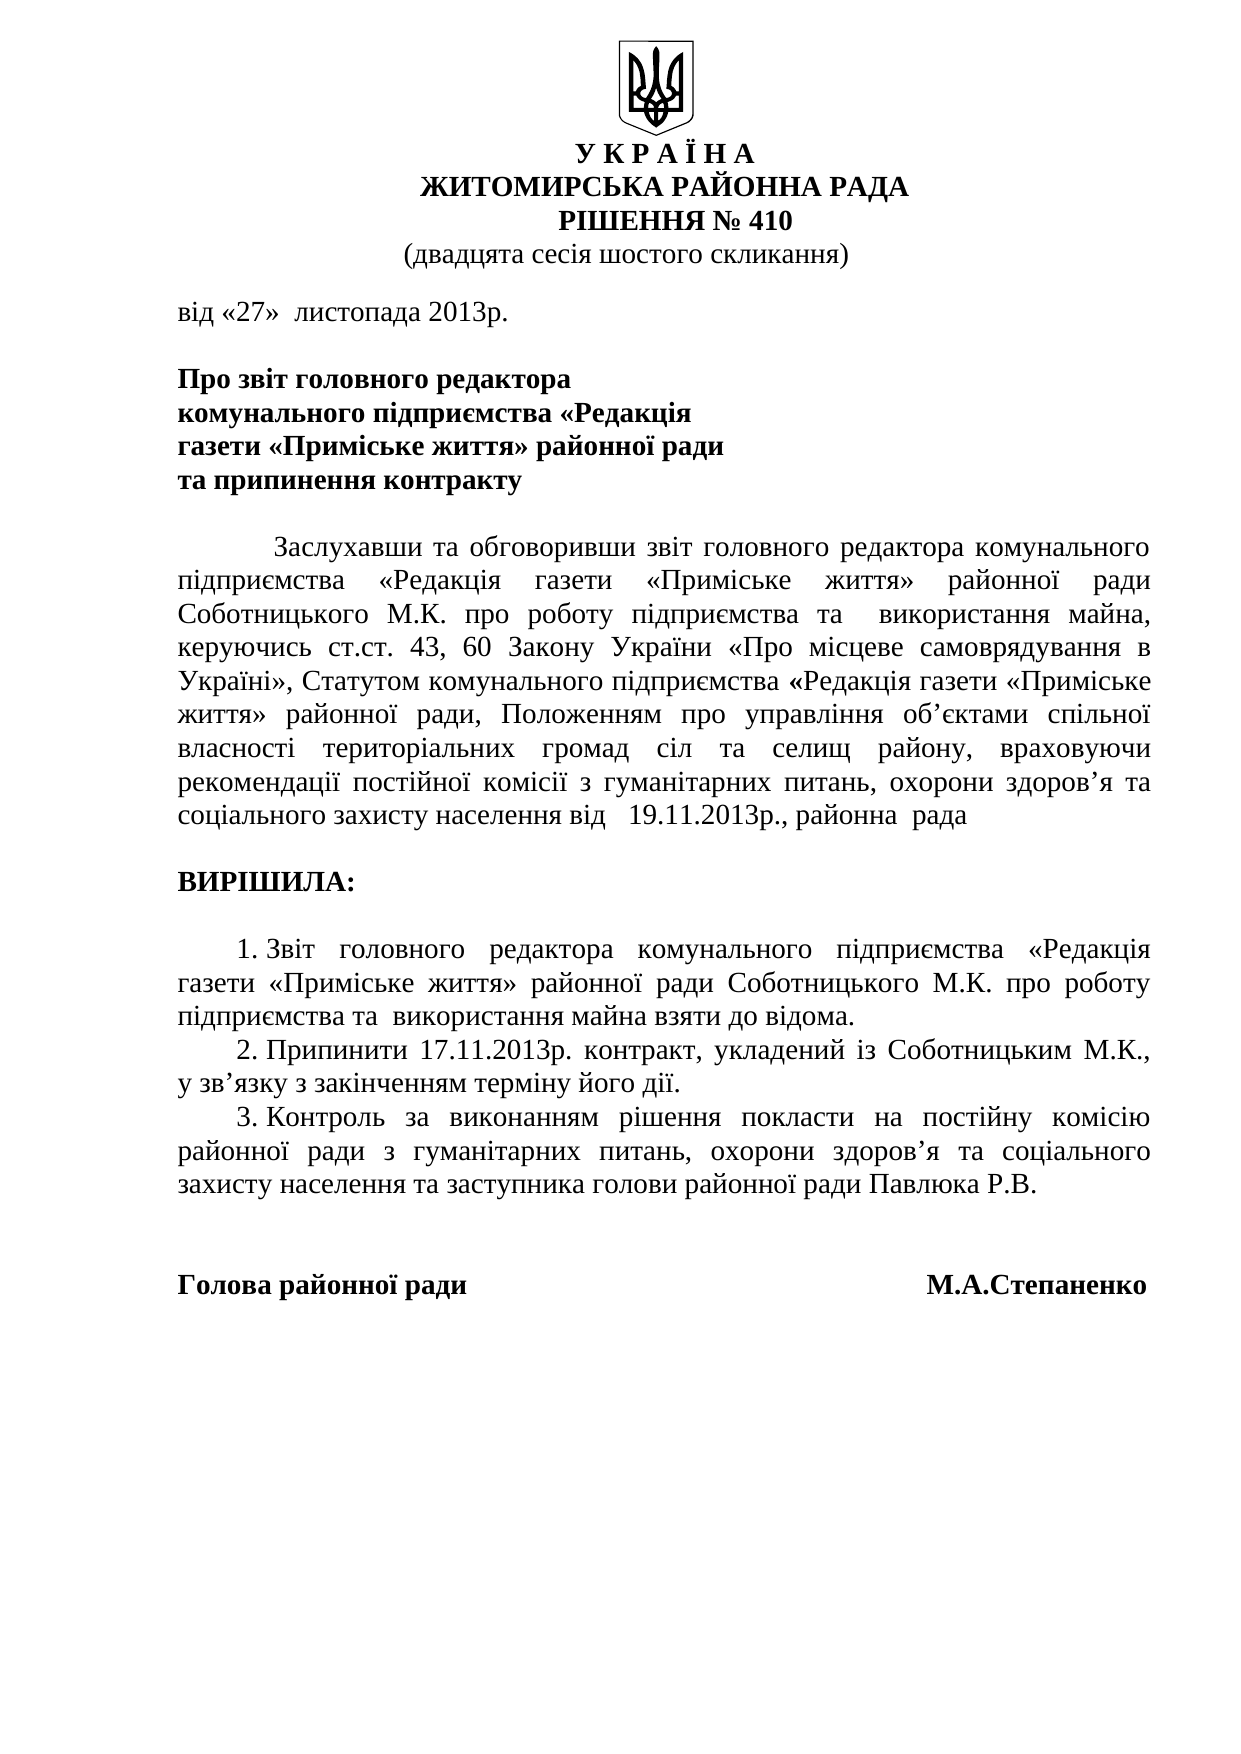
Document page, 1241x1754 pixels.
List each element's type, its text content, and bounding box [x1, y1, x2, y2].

text ЖИТОМИРСЬКА РАЙОННА РАДА [177, 169, 1152, 203]
text (двадцята сесія шостого скликання) [177, 237, 1152, 270]
list Контроль за виконанням рішення покласти на постійну комісію районної ради з гуманітарних питань, охорони здоров’я та соціального захисту населення та заступника голови районної ради Павлюка Р.В. [177, 1099, 1152, 1200]
text Про звіт головного редактора [177, 361, 1152, 395]
text Голова районної ради М.А.Степаненко [177, 1267, 1152, 1300]
text РІШЕННЯ № 410 [177, 203, 1152, 237]
text Заслухавши та обговоривши звіт головного редактора комунального підприємства «Редакція газети «Приміське життя» районної ради Соботницького М.К. про роботу підприємства та використання майна, керуючись ст.ст. 43, 60 Закону України «Про місцеве самоврядування в Україні», Статутом комунального підприємства «Редакція газети «Приміське життя» районної ради, Положенням про управління об’єктами спільної власності територіальних громад сіл та селищ району, враховуючи рекомендації постійної комісії з гуманітарних питань, охорони здоров’я та соціального захисту населення від 19.11.2013р., районна рада [177, 529, 1152, 831]
text ВИРІШИЛА: [177, 864, 1152, 898]
text та припинення контракту [177, 462, 1152, 495]
text газети «Приміське життя» районної ради [177, 428, 1152, 462]
text У К Р А Ї Н А [177, 29, 1152, 169]
list Припинити 17.11.2013р. контракт, укладений із Соботницьким М.К., у зв’язку з закінченням терміну його дії. [177, 1032, 1152, 1099]
text від «27» листопада 2013р. [177, 294, 1152, 328]
text комунального підприємства «Редакція [177, 395, 1152, 428]
list Звіт головного редактора комунального підприємства «Редакція газети «Приміське життя» районної ради Соботницького М.К. про роботу підприємства та використання майна взяти до відома. [177, 931, 1152, 1032]
